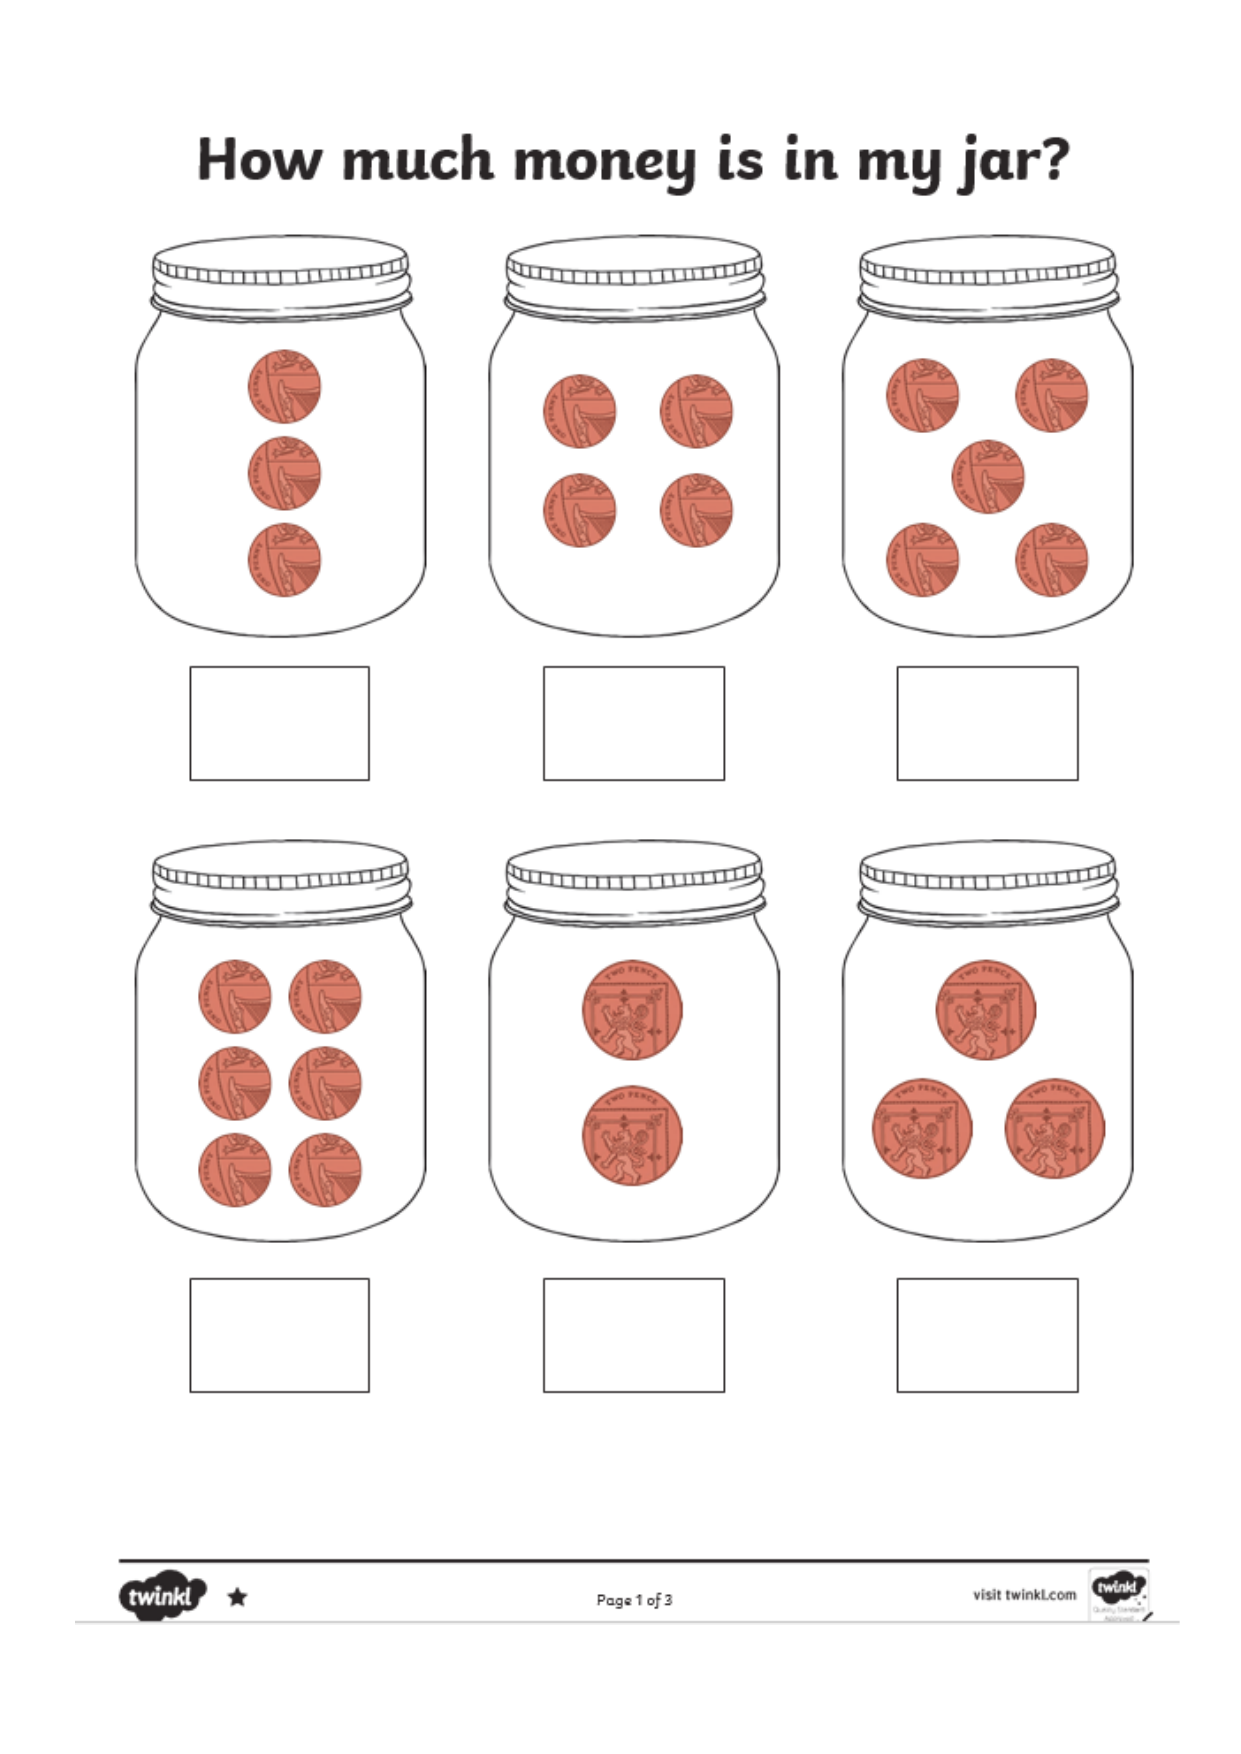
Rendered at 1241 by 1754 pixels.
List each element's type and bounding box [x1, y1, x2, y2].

picture [75, 75, 1180, 1625]
